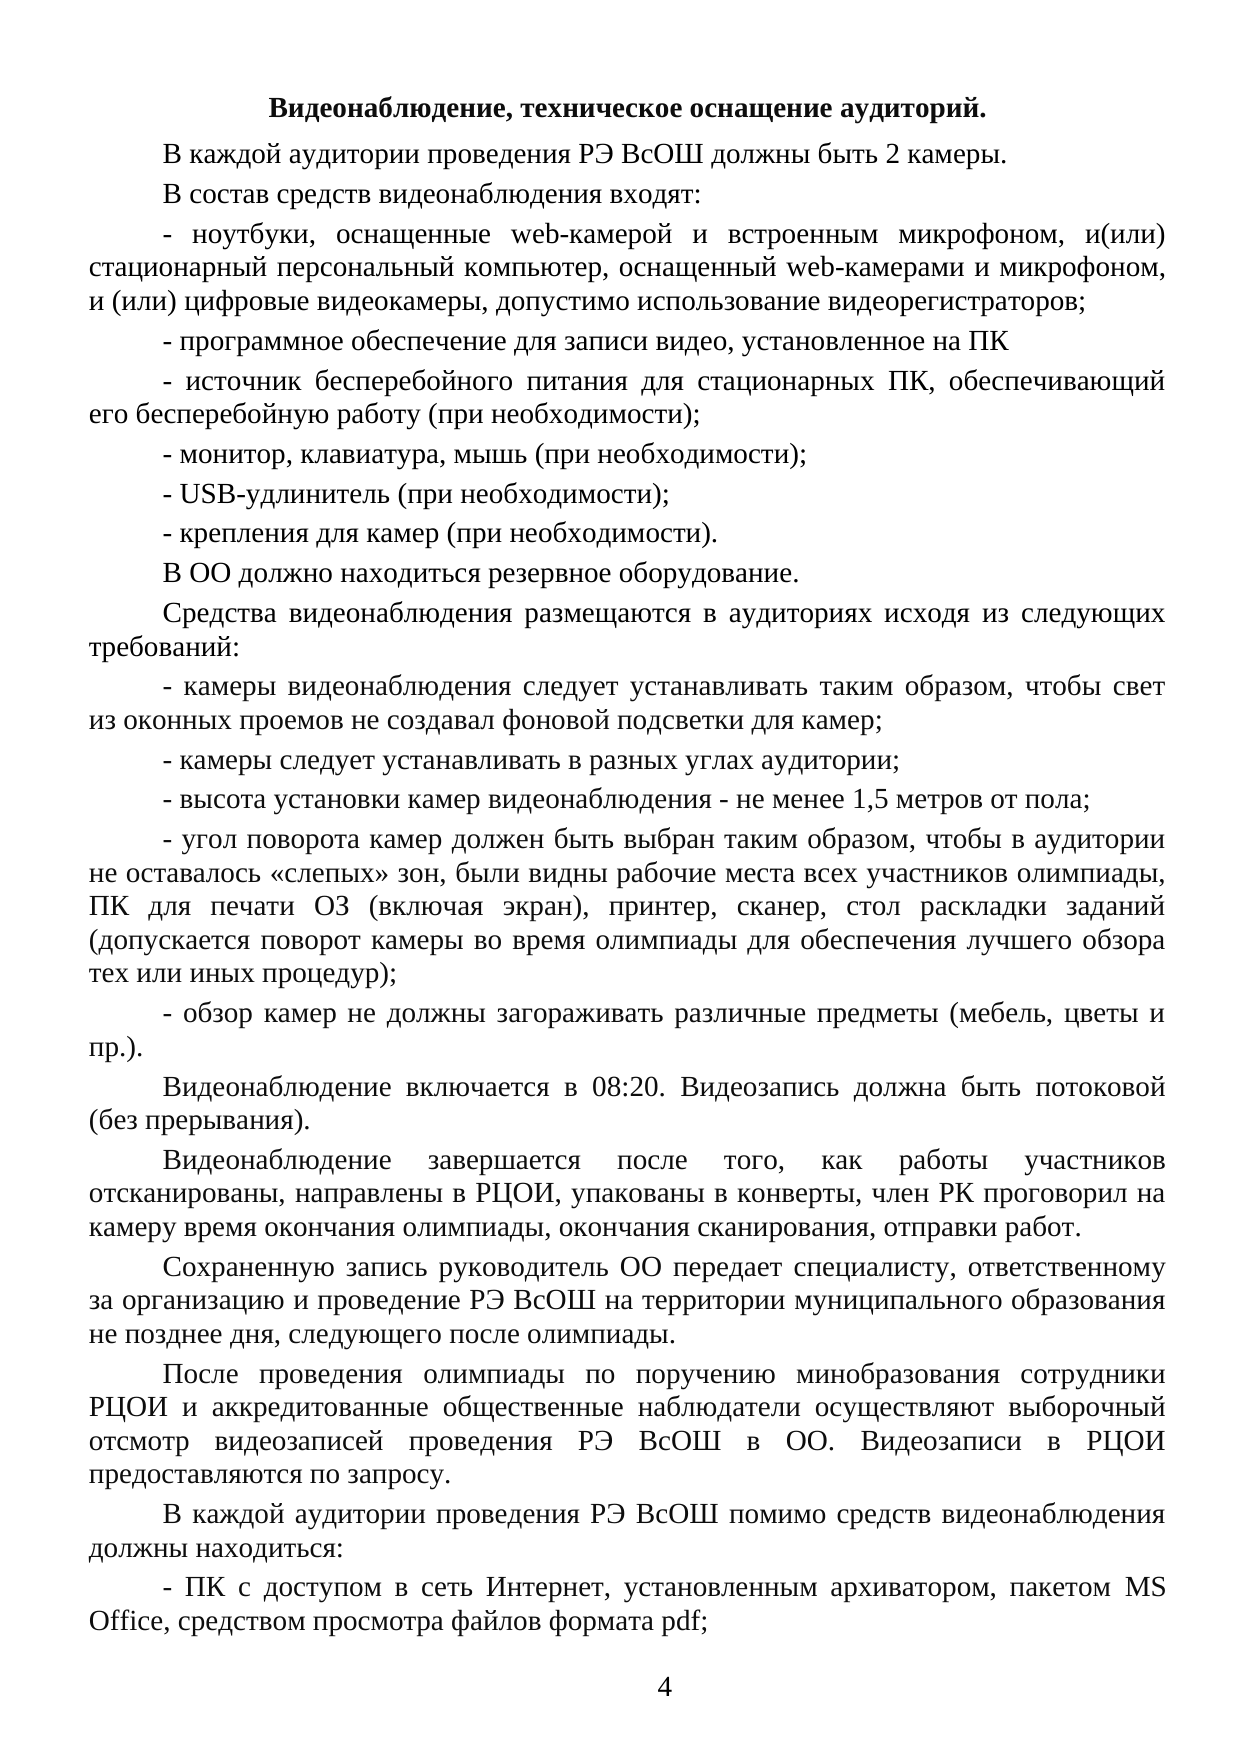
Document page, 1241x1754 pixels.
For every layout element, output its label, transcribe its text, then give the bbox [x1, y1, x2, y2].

text Видеонаблюдение завершается после того, как работы участников отсканированы, направлены в РЦОИ, упакованы в конверты, член РК проговорил на камеру время окончания олимпиады, окончания сканирования, отправки работ. [89, 1142, 1167, 1243]
text - монитор, клавиатура, мышь (при необходимости); [89, 436, 1167, 469]
text - источник бесперебойного питания для стационарных ПК, обеспечивающий его бесперебойную работу (при необходимости); [89, 363, 1167, 430]
text Средства видеонаблюдения размещаются в аудиториях исходя из следующих требований: [89, 595, 1167, 662]
text В состав средств видеонаблюдения входят: [89, 176, 1167, 210]
text После проведения олимпиады по поручению минобразования сотрудники РЦОИ и аккредитованные общественные наблюдатели осуществляют выборочный отсмотр видеозаписей проведения РЭ ВсОШ в ОО. Видеозаписи в РЦОИ предоставляются по запросу. [89, 1356, 1167, 1490]
text Сохраненную запись руководитель ОО передает специалисту, ответственному за организацию и проведение РЭ ВсОШ на территории муниципального образования не позднее дня, следующего после олимпиады. [89, 1249, 1167, 1349]
text - обзор камер не должны загораживать различные предметы (мебель, цветы и пр.). [89, 995, 1167, 1062]
subtitle Видеонаблюдение, техническое оснащение аудиторий. [89, 90, 1167, 124]
text - ноутбуки, оснащенные web-камерой и встроенным микрофоном, и(или) стационарный персональный компьютер, оснащенный web-камерами и микрофоном, и (или) цифровые видеокамеры, допустимо использование видеорегистраторов; [89, 216, 1167, 317]
text В каждой аудитории проведения РЭ ВсОШ помимо средств видеонаблюдения должны находиться: [89, 1496, 1167, 1563]
text - камеры видеонаблюдения следует устанавливать таким образом, чтобы свет из оконных проемов не создавал фоновой подсветки для камер; [89, 668, 1167, 736]
text - высота установки камер видеонаблюдения - не менее 1,5 метров от пола; [89, 782, 1167, 815]
text - камеры следует устанавливать в разных углах аудитории; [89, 742, 1167, 775]
text В ОО должно находиться резервное оборудование. [89, 555, 1167, 589]
text - угол поворота камер должен быть выбран таким образом, чтобы в аудитории не оставалось «слепых» зон, были видны рабочие места всех участников олимпиады, ПК для печати ОЗ (включая экран), принтер, сканер, стол раскладки заданий (допускается поворот камеры во время олимпиады для обеспечения лучшего обзора тех или иных процедур); [89, 821, 1167, 989]
text - USB-удлинитель (при необходимости); [89, 476, 1167, 509]
text В каждой аудитории проведения РЭ ВсОШ должны быть 2 камеры. [89, 136, 1167, 170]
text - крепления для камер (при необходимости). [89, 516, 1167, 549]
text Видеонаблюдение включается в 08:20. Видеозапись должна быть потоковой (без прерывания). [89, 1069, 1167, 1136]
text - программное обеспечение для записи видео, установленное на ПК [89, 323, 1167, 356]
text - ПК с доступом в сеть Интернет, установленным архиватором, пакетом MS Office, средством просмотра файлов формата pdf; [89, 1569, 1167, 1637]
